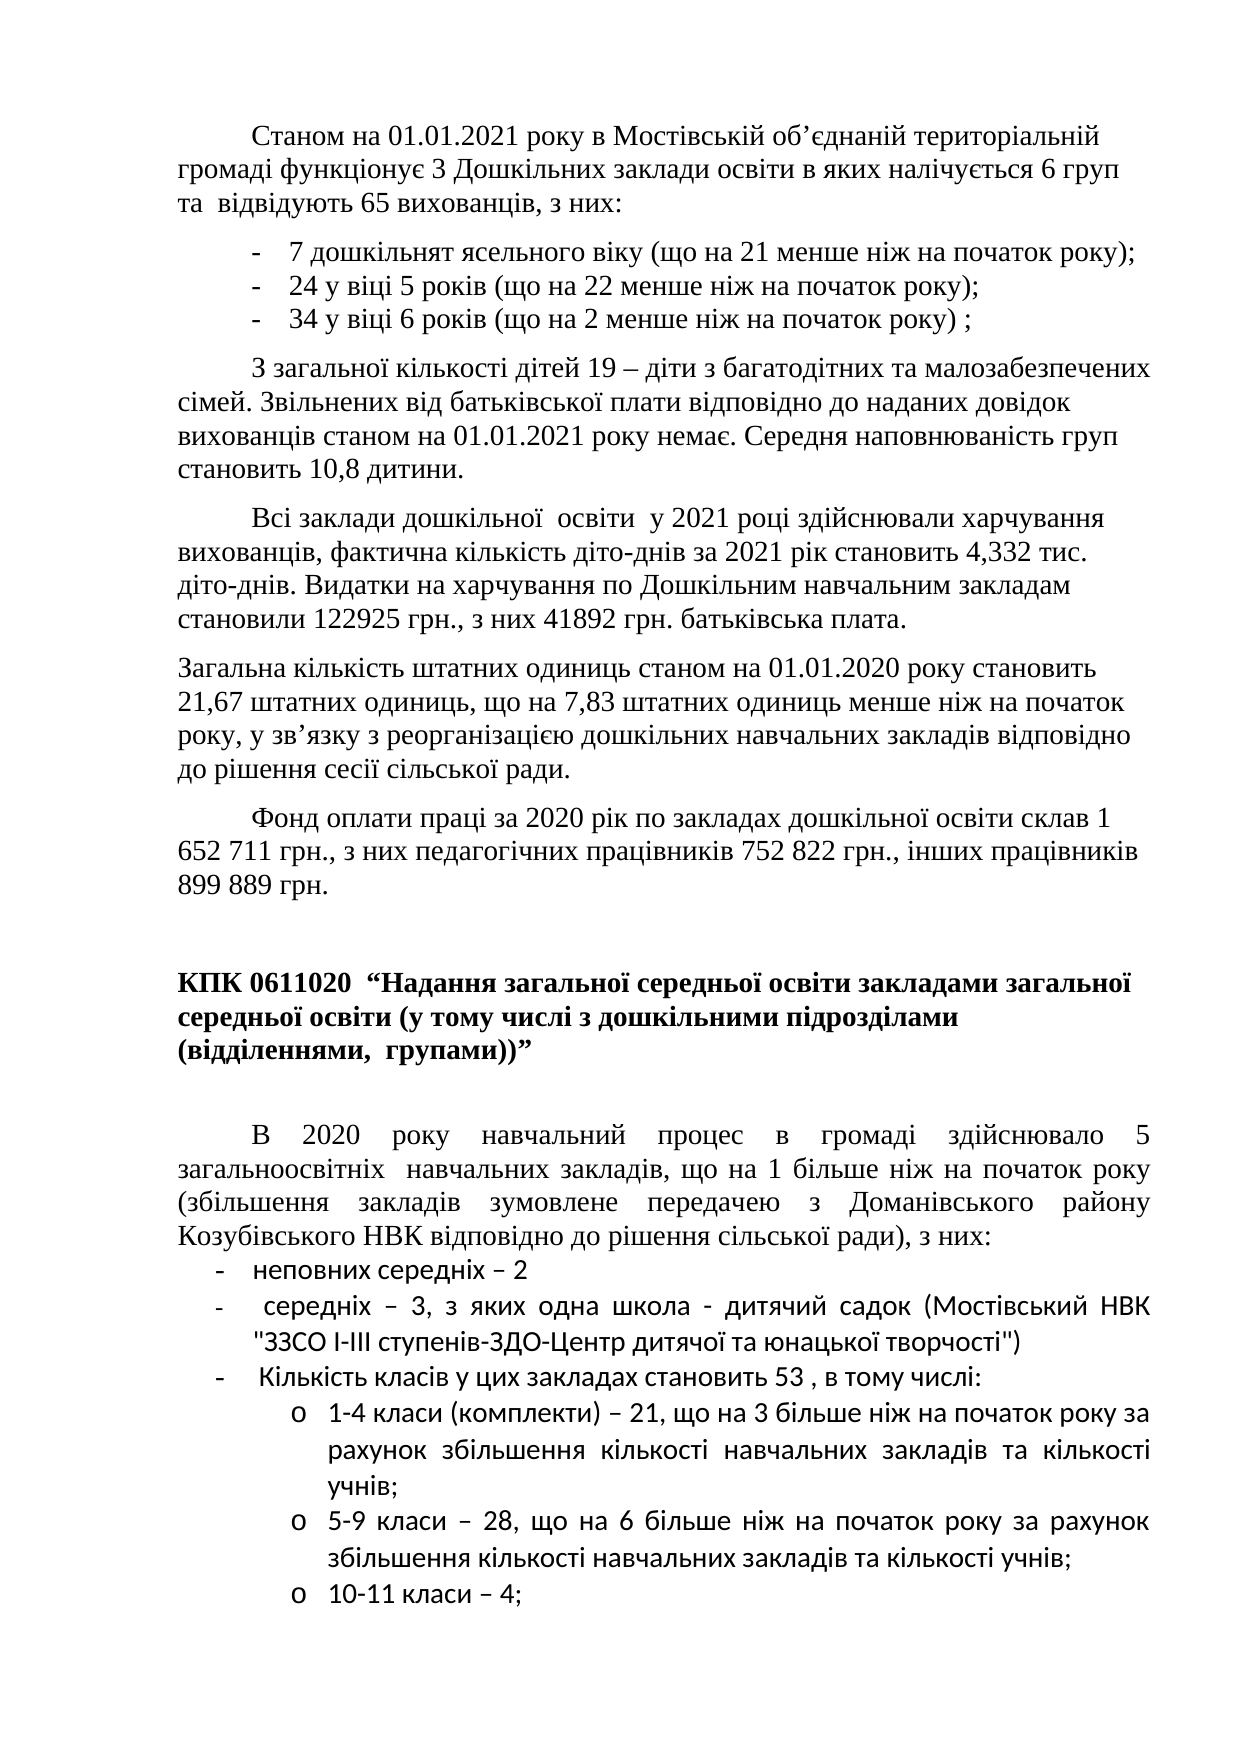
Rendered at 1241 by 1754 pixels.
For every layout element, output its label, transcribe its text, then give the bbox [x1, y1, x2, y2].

list 1-4 класи (комплекти) – 21, що на 3 більше ніж на початок року за рахунок збільшення кількості навчальних закладів та кількості учнів; [290, 1394, 1152, 1502]
text Всі заклади дошкільної освіти у 2021 році здійснювали харчування вихованців, фактична кількість діто-днів за 2021 рік становить 4,332 тис. діто-днів. Видатки на харчування по Дошкільним навчальним закладам становили 122925 грн., з них 41892 грн. батьківська плата. [177, 500, 1152, 634]
text Станом на 01.01.2021 року в Мостівській об’єднаній територіальній громаді функціонує 3 Дошкільних заклади освіти в яких налічується 6 груп та відвідують 65 вихованців, з них: [177, 118, 1152, 219]
list середніх – 3, з яких одна школа - дитячий садок (Мостівський НВК "ЗЗСО І-ІІІ ступенів-ЗДО-Центр дитячої та юнацької творчості") [215, 1287, 1152, 1358]
text В 2020 року навчальний процес в громаді здійснювало 5 загальноосвітніх навчальних закладів, що на 1 більше ніж на початок року (збільшення закладів зумовлене передачею з Доманівського району Козубівського НВК відповідно до рішення сільської ради), з них: [177, 1117, 1152, 1251]
text Фонд оплати праці за 2020 рік по закладах дошкільної освіти склав 1 652 711 грн., з них педагогічних працівників 752 822 грн., інших працівників 899 889 грн. [177, 800, 1152, 901]
text Загальна кількість штатних одиниць станом на 01.01.2020 року становить 21,67 штатних одиниць, що на 7,83 штатних одиниць менше ніж на початок року, у зв’язку з реорганізацією дошкільних навчальних закладів відповідно до рішення сесії сільської ради. [177, 650, 1152, 784]
list неповних середніх – 2 [215, 1251, 1152, 1287]
list 24 у віці 5 років (що на 22 менше ніж на початок року); [251, 268, 1152, 301]
text З загальної кількості дітей 19 – діти з багатодітних та малозабезпечених сімей. Звільнених від батьківської плати відповідно до наданих довідок вихованців станом на 01.01.2021 року немає. Середня наповнюваність груп становить 10,8 дитини. [177, 351, 1152, 485]
list 7 дошкільнят ясельного віку (що на 21 менше ніж на початок року); [251, 234, 1152, 268]
list 5-9 класи – 28, що на 6 більше ніж на початок року за рахунок збільшення кількості навчальних закладів та кількості учнів; [290, 1502, 1152, 1575]
text КПК 0611020 “Надання загальної середньої освіти закладами загальної середньої освіти (у тому числі з дошкільними підрозділами (відділеннями, групами))” [177, 965, 1152, 1066]
list 10-11 класи – 4; [290, 1575, 1152, 1612]
list 34 у віці 6 років (що на 2 менше ніж на початок року) ; [251, 301, 1152, 335]
list Кількість класів у цих закладах становить 53 , в тому числі: [215, 1358, 1152, 1394]
